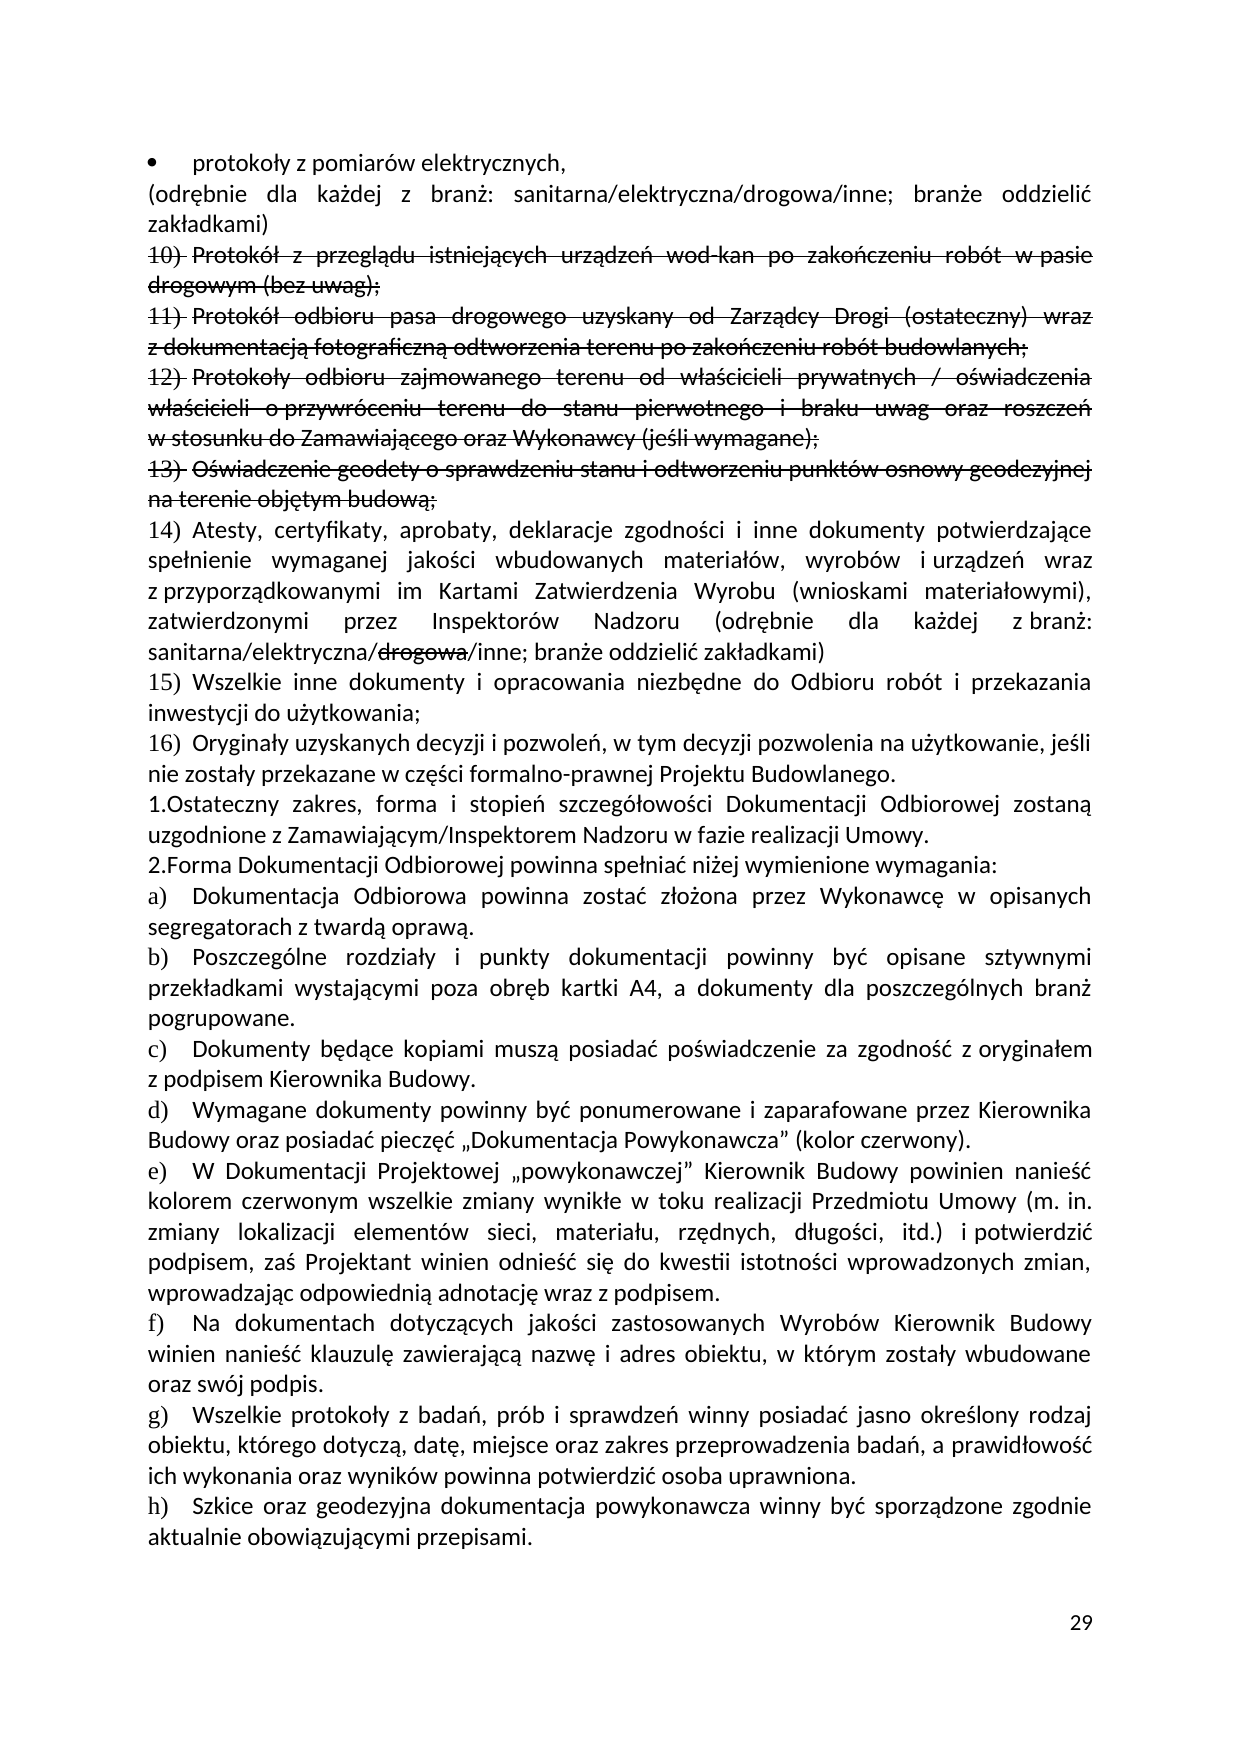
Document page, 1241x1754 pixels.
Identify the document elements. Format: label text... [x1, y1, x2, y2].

list Dokumenty będące kopiami muszą posiadać poświadczenie za zgodność z oryginałem z podpisem Kierownika Budowy. [148, 1033, 1093, 1094]
list Protokół odbioru pasa drogowego uzyskany od Zarządcy Drogi (ostateczny) wraz z dokumentacją fotograficzną odtworzenia terenu po zakończeniu robót budowlanych; [148, 300, 1093, 361]
list Protokół z przeglądu istniejących urządzeń wod-kan po zakończeniu robót w pasie drogowym (bez uwag); [148, 239, 1093, 300]
list Oryginały uzyskanych decyzji i pozwoleń, w tym decyzji pozwolenia na użytkowanie, jeśli nie zostały przekazane w części formalno-prawnej Projektu Budowlanego. [148, 727, 1093, 788]
list Szkice oraz geodezyjna dokumentacja powykonawcza winny być sporządzone zgodnie aktualnie obowiązującymi przepisami. [148, 1491, 1093, 1552]
list Protokoły odbioru zajmowanego terenu od właścicieli prywatnych / oświadczenia właścicieli o przywróceniu terenu do stanu pierwotnego i braku uwag oraz roszczeń w stosunku do Zamawiającego oraz Wykonawcy (jeśli wymagane); [148, 361, 1093, 453]
text 2.Forma Dokumentacji Odbiorowej powinna spełniać niżej wymienione wymagania: [148, 849, 1093, 880]
list Poszczególne rozdziały i punkty dokumentacji powinny być opisane sztywnymi przekładkami wystającymi poza obręb kartki A4, a dokumenty dla poszczególnych branż pogrupowane. [148, 941, 1093, 1033]
list Atesty, certyfikaty, aprobaty, deklaracje zgodności i inne dokumenty potwierdzające spełnienie wymaganej jakości wbudowanych materiałów, wyrobów i urządzeń wraz z przyporządkowanymi im Kartami Zatwierdzenia Wyrobu (wnioskami materiałowymi), zatwierdzonymi przez Inspektorów Nadzoru (odrębnie dla każdej z branż: sanitarna/elektryczna/drogowa/inne; branże oddzielić zakładkami) [148, 514, 1093, 666]
list Wszelkie protokoły z badań, prób i sprawdzeń winny posiadać jasno określony rodzaj obiektu, którego dotyczą, datę, miejsce oraz zakres przeprowadzenia badań, a prawidłowość ich wykonania oraz wyników powinna potwierdzić osoba uprawniona. [148, 1399, 1093, 1491]
list Na dokumentach dotyczących jakości zastosowanych Wyrobów Kierownik Budowy winien nanieść klauzulę zawierającą nazwę i adres obiektu, w którym zostały wbudowane oraz swój podpis. [148, 1307, 1093, 1399]
list Dokumentacja Odbiorowa powinna zostać złożona przez Wykonawcę w opisanych segregatorach z twardą oprawą. [148, 880, 1093, 941]
list protokoły z pomiarów elektrycznych, [148, 148, 1093, 178]
list Wymagane dokumenty powinny być ponumerowane i zaparafowane przez Kierownika Budowy oraz posiadać pieczęć „Dokumentacja Powykonawcza” (kolor czerwony). [148, 1094, 1093, 1155]
list Oświadczenie geodety o sprawdzeniu stanu i odtworzeniu punktów osnowy geodezyjnej na terenie objętym budową; [148, 453, 1093, 514]
list W Dokumentacji Projektowej „powykonawczej” Kierownik Budowy powinien nanieść kolorem czerwonym wszelkie zmiany wynikłe w toku realizacji Przedmiotu Umowy (m. in. zmiany lokalizacji elementów sieci, materiału, rzędnych, długości, itd.) i potwierdzić podpisem, zaś Projektant winien odnieść się do kwestii istotności wprowadzonych zmian, wprowadzając odpowiednią adnotację wraz z podpisem. [148, 1155, 1093, 1307]
list Wszelkie inne dokumenty i opracowania niezbędne do Odbioru robót i przekazania inwestycji do użytkowania; [148, 666, 1093, 727]
text 1.Ostateczny zakres, forma i stopień szczegółowości Dokumentacji Odbiorowej zostaną uzgodnione z Zamawiającym/Inspektorem Nadzoru w fazie realizacji Umowy. [148, 788, 1093, 849]
text (odrębnie dla każdej z branż: sanitarna/elektryczna/drogowa/inne; branże oddzielić zakładkami) [148, 178, 1093, 239]
